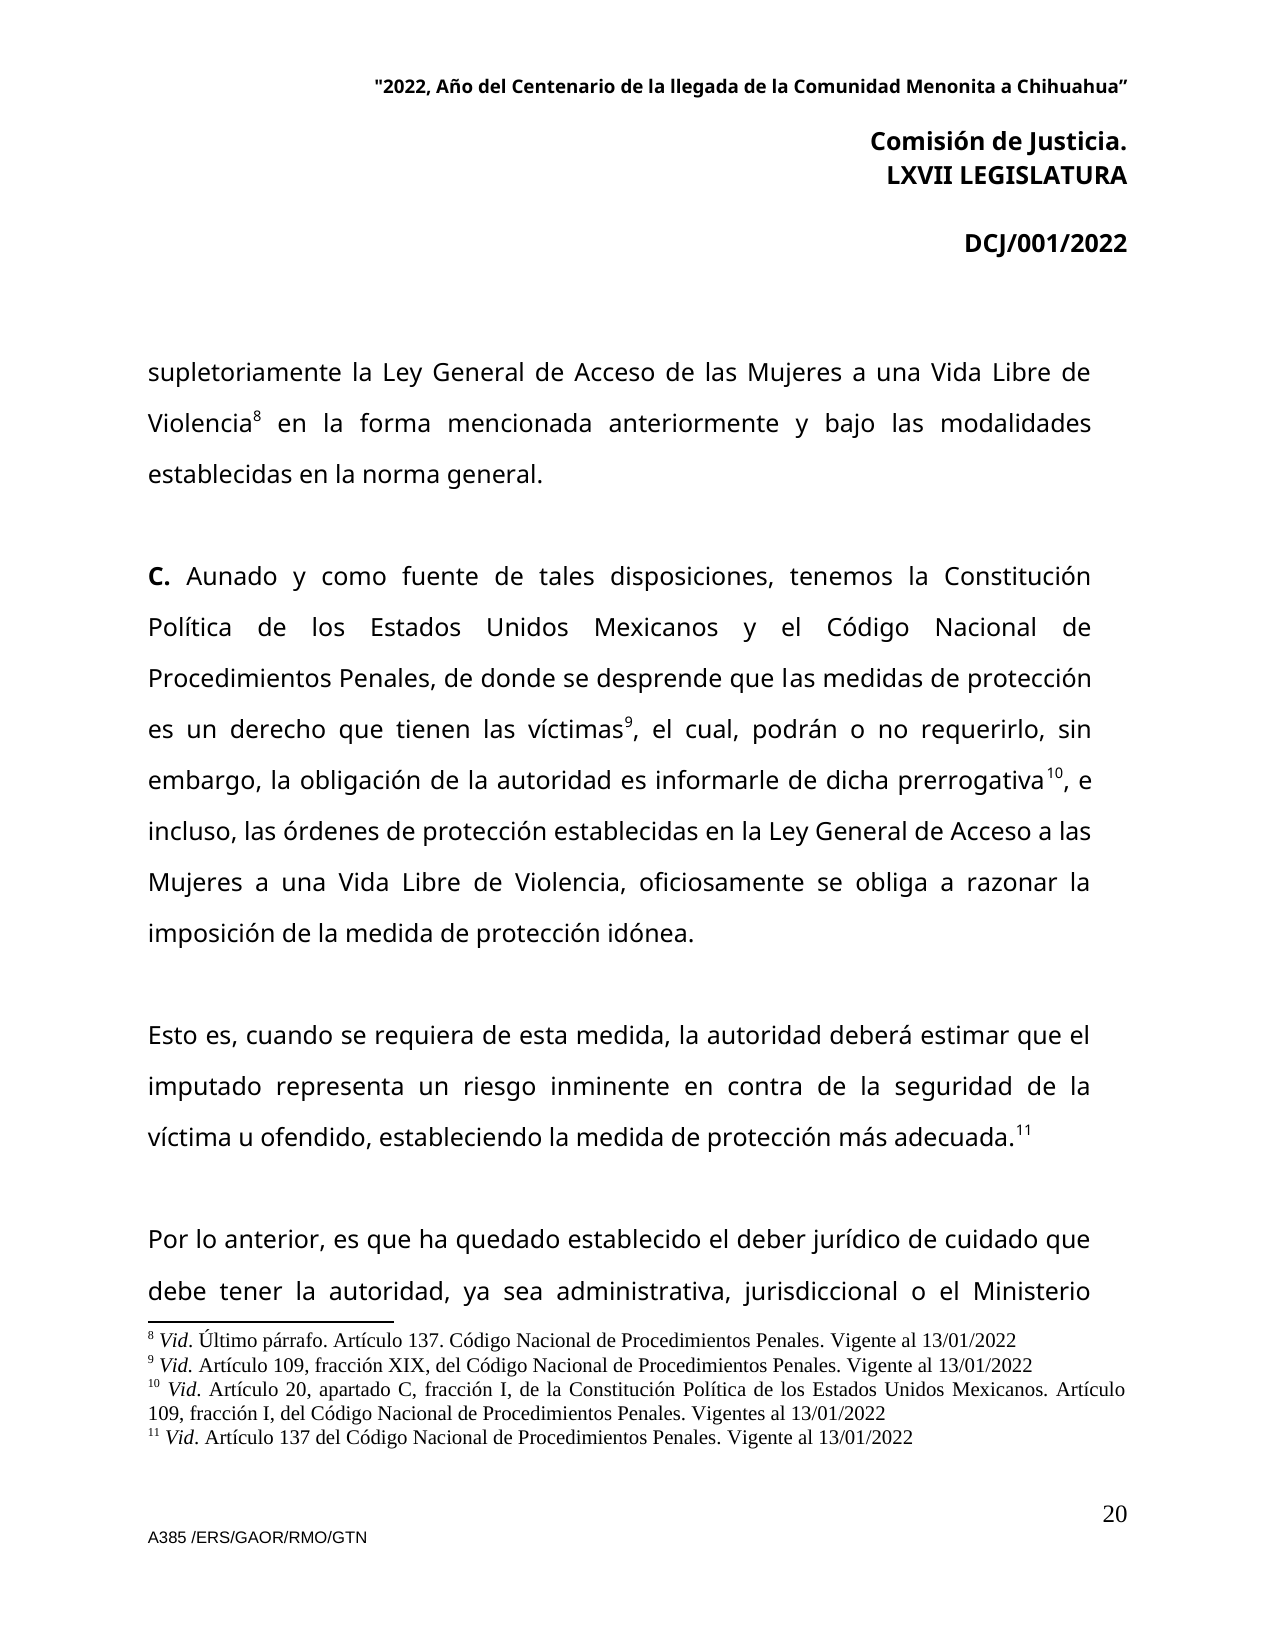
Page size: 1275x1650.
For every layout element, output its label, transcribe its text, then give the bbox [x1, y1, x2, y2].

text Esto es, cuando se requiera de esta medida, la autoridad deberá estimar que el imputado representa un riesgo inminente en contra de la seguridad de la víctima u ofendido, estableciendo la medida de protección más adecuada. [148, 1018, 1092, 1154]
text C. Aunado y como fuente de tales disposiciones, tenemos la Constitución Política de los Estados Unidos Mexicanos y el Código Nacional de Procedimientos Penales, de donde se desprende que las medidas de protección es un derecho que tienen las víctimas, el cual, podrán o no requerirlo, sin embargo, la obligación de la autoridad es informarle de dicha prerrogativa, e incluso, las órdenes de protección establecidas en la Ley General de Acceso a las Mujeres a una Vida Libre de Violencia, oficiosamente se obliga a razonar la imposición de la medida de protección idónea. [148, 558, 1092, 950]
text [148, 1222, 1092, 1307]
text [148, 354, 1093, 491]
